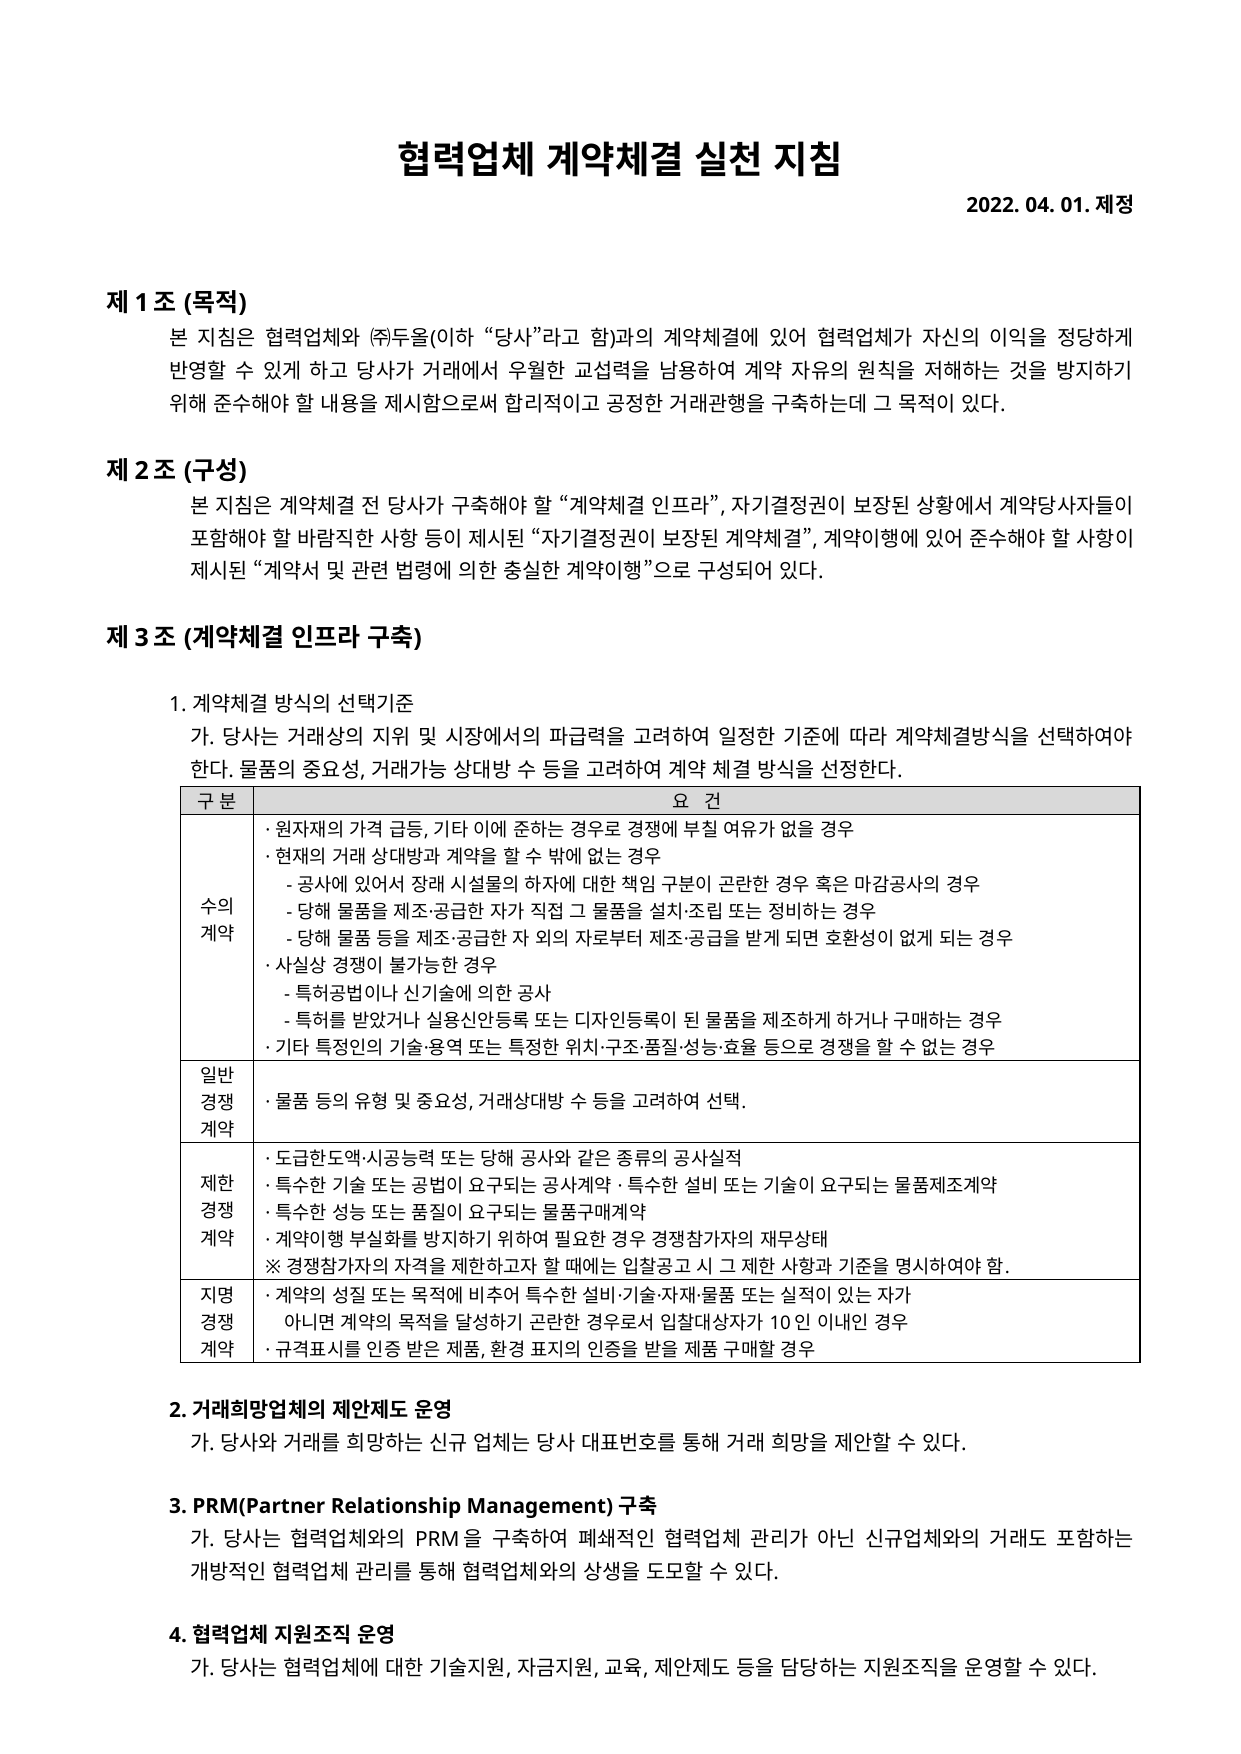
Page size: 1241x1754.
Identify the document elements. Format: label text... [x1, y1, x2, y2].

table_cell 수의 계약 [181, 815, 253, 1060]
text 가. 당사와 거래를 희망하는 신규 업체는 당사 대표번호를 통해 거래 희망을 제안할 수 있다. [106, 1426, 1134, 1457]
text 가. 당사는 거래상의 지위 및 시장에서의 파급력을 고려하여 일정한 기준에 따라 계약체결방식을 선택하여야 한다. 물품의 중요성, 거래가능 상대방 수 등을 고려하여 계약 체결 방식을 선정한다. [190, 720, 1134, 783]
text 제3조 (계약체결 인프라 구축) [106, 618, 1134, 654]
text 1. 계약체결 방식의 선택기준 [106, 688, 1134, 718]
table_cell · 계약의 성질 또는 목적에 비추어 특수한 설비·기술·자재·물품 또는 실적이 있는 자가 아니면 계약의 목적을 달성하기 곤란한 경우로서 입찰대상자가 10인 이내인 경우 · 규격표시를 인증 받은 제품, 환경 표지의 인증을 받을 제품 구매할 경우 [254, 1280, 1139, 1362]
table_cell 일반 경쟁 계약 [181, 1061, 253, 1142]
table_cell 제한 경쟁 계약 [181, 1143, 253, 1279]
table_cell · 물품 등의 유형 및 중요성, 거래상대방 수 등을 고려하여 선택. [254, 1061, 1139, 1142]
text 3. PRM(Partner Relationship Management) 구축 [106, 1489, 1134, 1520]
table_cell 지명 경쟁 계약 [181, 1280, 253, 1362]
table_cell · 원자재의 가격 급등, 기타 이에 준하는 경우로 경쟁에 부칠 여유가 없을 경우 · 현재의 거래 상대방과 계약을 할 수 밖에 없는 경우 - 공사에 있어서 장래 시설물의 하자에 대한 책임 구분이 곤란한 경우 혹은 마감공사의 경우 - 당해 물품을 제조·공급한 자가 직접 그 물품을 설치·조립 또는 정비하는 경우 - 당해 물품 등을 제조·공급한 자 외의 자로부터 제조·공급을 받게 되면 호환성이 없게 되는 경우 · 사실상 경쟁이 불가능한 경우 - 특허공법이나 신기술에 의한 공사 - 특허를 받았거나 실용신안등록 또는 디자인등록이 된 물품을 제조하게 하거나 구매하는 경우 · 기타 특정인의 기술·용역 또는 특정한 위치·구조·품질·성능·효율 등으로 경쟁을 할 수 없는 경우 [254, 815, 1139, 1060]
text 협력업체 계약체결 실천 지침 [106, 130, 1134, 184]
text 본 지침은 협력업체와 ㈜두올(이하 “당사”라고 함)과의 계약체결에 있어 협력업체가 자신의 이익을 정당하게 반영할 수 있게 하고 당사가 거래에서 우월한 교섭력을 남용하여 계약 자유의 원칙을 저해하는 것을 방지하기 위해 준수해야 할 내용을 제시함으로써 합리적이고 공정한 거래관행을 구축하는데 그 목적이 있다. [169, 321, 1134, 417]
text 2. 거래희망업체의 제안제도 운영 [106, 1393, 1134, 1424]
text 본 지침은 계약체결 전 당사가 구축해야 할 “계약체결 인프라”, 자기결정권이 보장된 상황에서 계약당사자들이 포함해야 할 바람직한 사항 등이 제시된 “자기결정권이 보장된 계약체결”, 계약이행에 있어 준수해야 할 사항이 제시된 “계약서 및 관련 법령에 의한 충실한 계약이행”으로 구성되어 있다. [190, 489, 1134, 585]
text 가. 당사는 협력업체에 대한 기술지원, 자금지원, 교육, 제안제도 등을 담당하는 지원조직을 운영할 수 있다. [190, 1651, 1134, 1681]
text 4. 협력업체 지원조직 운영 [106, 1618, 1134, 1649]
text 2022. 04. 01. 제정 [106, 188, 1134, 219]
table_header 요 건 [254, 787, 1139, 814]
table_cell · 도급한도액·시공능력 또는 당해 공사와 같은 종류의 공사실적 · 특수한 기술 또는 공법이 요구되는 공사계약 · 특수한 설비 또는 기술이 요구되는 물품제조계약 · 특수한 성능 또는 품질이 요구되는 물품구매계약 · 계약이행 부실화를 방지하기 위하여 필요한 경우 경쟁참가자의 재무상태 ※ 경쟁참가자의 자격을 제한하고자 할 때에는 입찰공고 시 그 제한 사항과 기준을 명시하여야 함. [254, 1143, 1139, 1279]
table_header 구 분 [181, 787, 253, 814]
text 제1조 (목적) [106, 282, 1134, 319]
text 제2조 (구성) [106, 450, 1134, 486]
text 가. 당사는 협력업체와의 PRM을 구축하여 폐쇄적인 협력업체 관리가 아닌 신규업체와의 거래도 포함하는 개방적인 협력업체 관리를 통해 협력업체와의 상생을 도모할 수 있다. [190, 1522, 1134, 1585]
